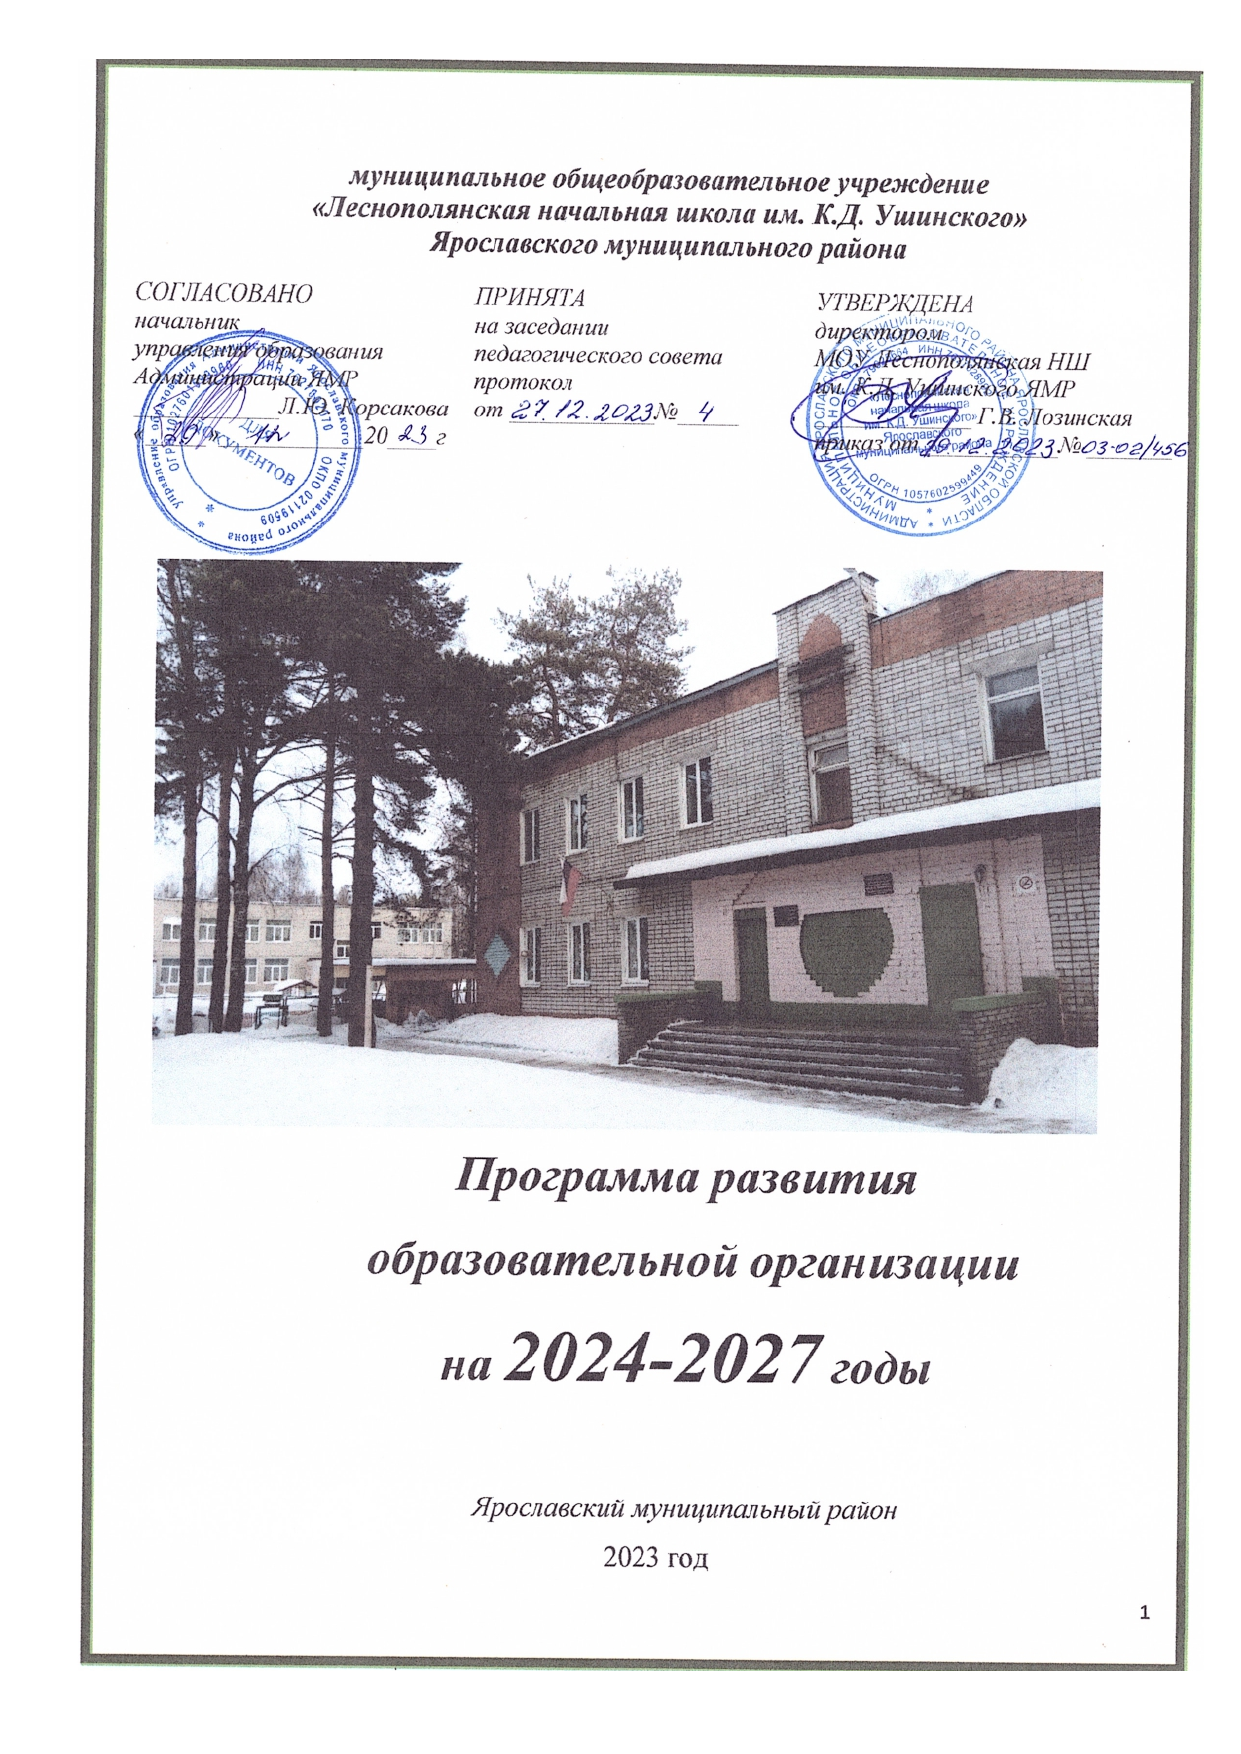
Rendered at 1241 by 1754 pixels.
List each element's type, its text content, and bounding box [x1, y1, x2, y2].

text 5. Основные сферы изменений и ожидаемые результаты..………………………………….20 [566, 491, 1152, 563]
text 2. Пояснительная записка……………………………………………...………. …………….10 [133, 318, 1152, 347]
text 7. Механизм реализации…………………………………………….………….. …………….33 [133, 1267, 1152, 1296]
text 9. Результаты экспертизы образовательной среды, проведенной в МОУ Леснополянская НШ им. К.Д. Ушинского ЯМР (приложение 1 к программе развития)……………………………………………………………………………………..35 [177, 1353, 1152, 1468]
text 6. План действий по достижению результатов……………………………………………….25 [133, 577, 1152, 1253]
text 4. Концепция развития новой школы и ожидаемое будущее……………...... ……………..18 [133, 404, 1152, 476]
text 1. Паспорт программы………………………………………………………..............................3 [133, 275, 1152, 304]
text 8. Финансовое обоснование реализации Программы .…………………….………………. .34 [133, 1310, 1152, 1339]
text Содержание: [133, 189, 1152, 218]
picture [76, 430, 566, 1221]
text 3. Анализ ситуации……………………………………………………..………. …………….12 [133, 361, 1152, 390]
